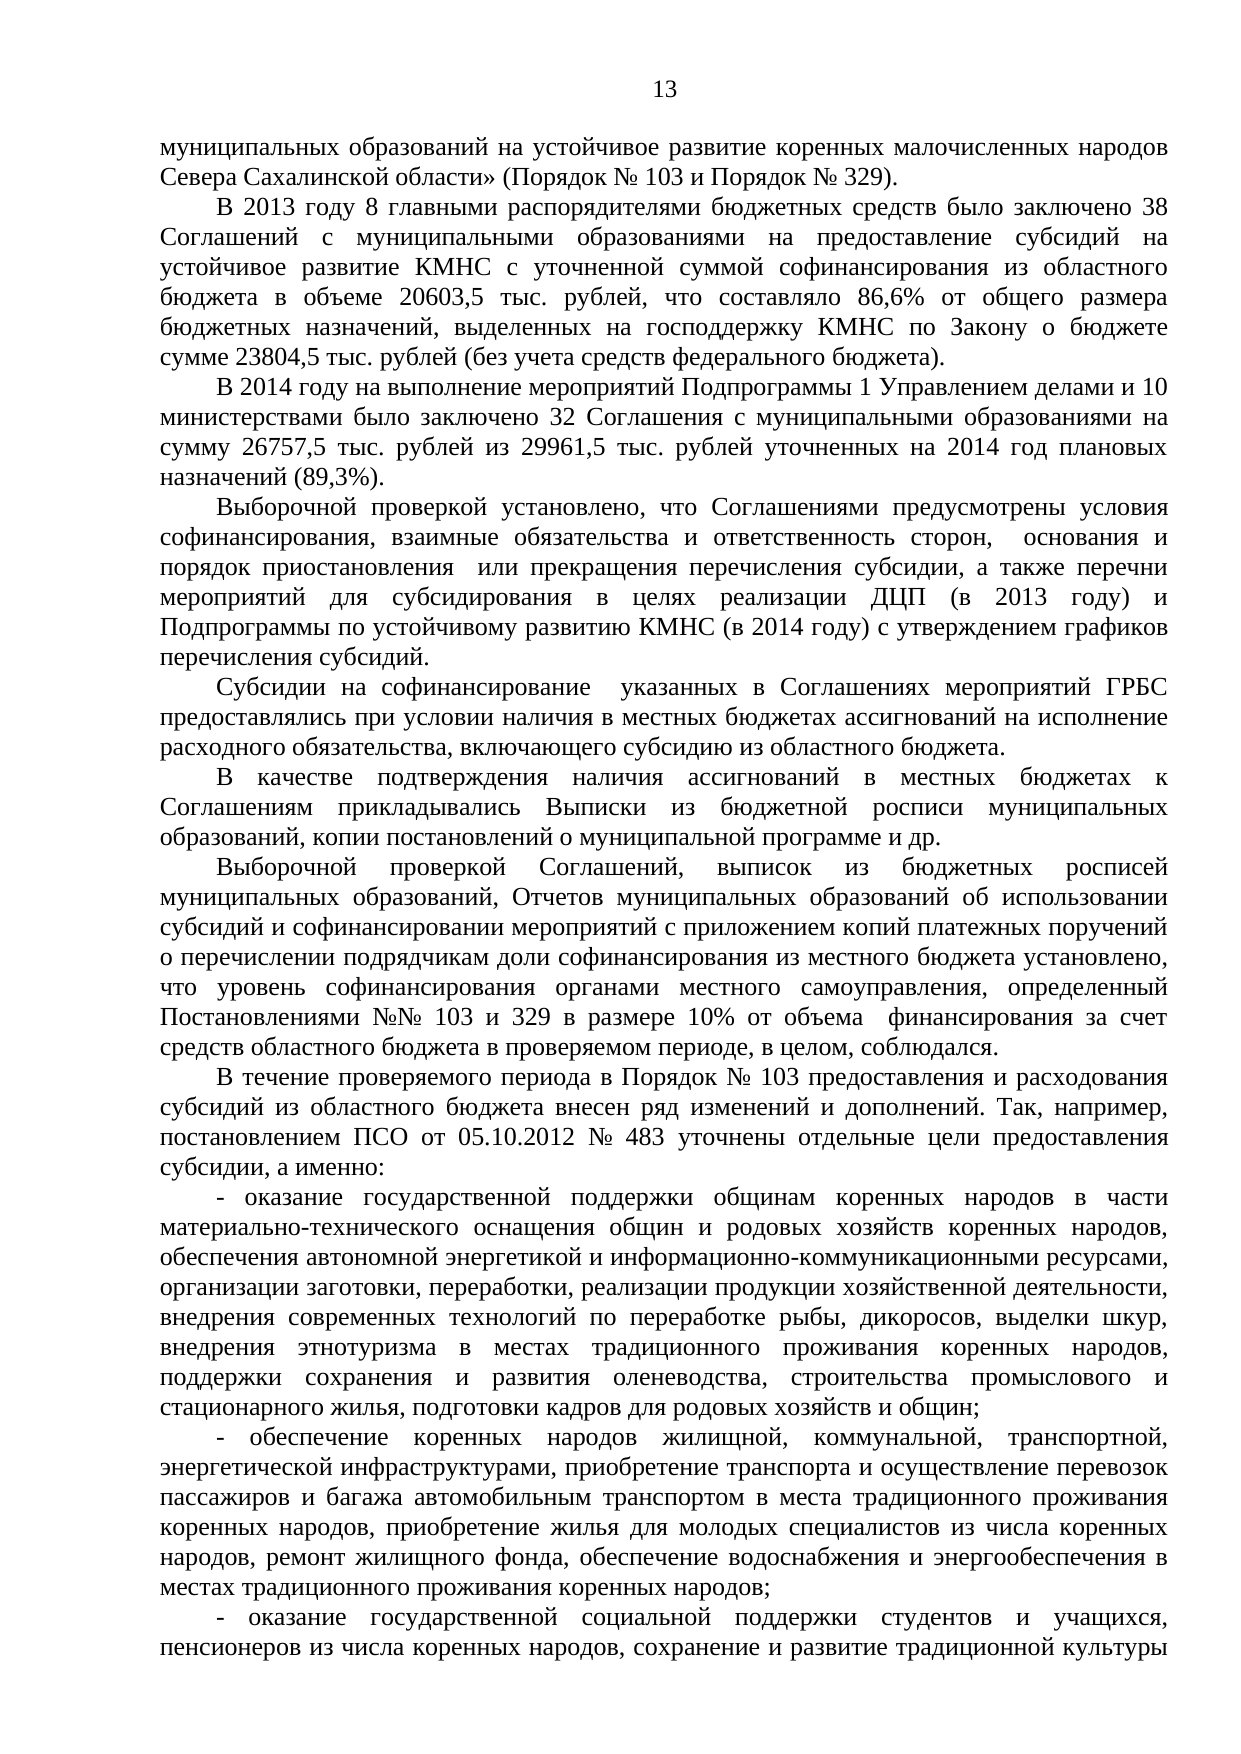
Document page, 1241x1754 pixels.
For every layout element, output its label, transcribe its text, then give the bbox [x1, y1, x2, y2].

text Выборочной проверкой установлено, что Соглашениями предусмотрены условия софинансирования, взаимные обязательства и ответственность сторон, основания и порядок приостановления или прекращения перечисления субсидии, а также перечни мероприятий для субсидирования в целях реализации ДЦП (в 2013 году) и Подпрограммы по устойчивому развитию КМНС (в 2014 году) с утверждением графиков перечисления субсидий. [159, 491, 1169, 671]
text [159, 131, 1169, 191]
text Субсидии на софинансирование указанных в Соглашениях мероприятий ГРБС предоставлялись при условии наличия в местных бюджетах ассигнований на исполнение расходного обязательства, включающего субсидию из областного бюджета. [159, 671, 1169, 761]
text В 2014 году на выполнение мероприятий Подпрограммы 1 Управлением делами и 10 министерствами было заключено 32 Соглашения с муниципальными образованиями на сумму 26757,5 тыс. рублей из 29961,5 тыс. рублей уточненных на 2014 год плановых назначений (89,3%). [159, 371, 1169, 491]
text Выборочной проверкой Соглашений, выписок из бюджетных росписей муниципальных образований, Отчетов муниципальных образований об использовании субсидий и софинансировании мероприятий с приложением копий платежных поручений о перечислении подрядчикам доли софинансирования из местного бюджета установлено, что уровень софинансирования органами местного самоуправления, определенный Постановлениями №№ 103 и 329 в размере 10% от объема финансирования за счет средств областного бюджета в проверяемом периоде, в целом, соблюдался. [159, 851, 1169, 1061]
text - оказание государственной поддержки общинам коренных народов в части материально-технического оснащения общин и родовых хозяйств коренных народов, обеспечения автономной энергетикой и информационно-коммуникационными ресурсами, организации заготовки, переработки, реализации продукции хозяйственной деятельности, внедрения современных технологий по переработке рыбы, дикоросов, выделки шкур, внедрения этнотуризма в местах традиционного проживания коренных народов, поддержки сохранения и развития оленеводства, строительства промыслового и стационарного жилья, подготовки кадров для родовых хозяйств и общин; [159, 1181, 1169, 1421]
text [159, 1601, 1169, 1661]
text - обеспечение коренных народов жилищной, коммунальной, транспортной, энергетической инфраструктурами, приобретение транспорта и осуществление перевозок пассажиров и багажа автомобильным транспортом в места традиционного проживания коренных народов, приобретение жилья для молодых специалистов из числа коренных народов, ремонт жилищного фонда, обеспечение водоснабжения и энергообеспечения в местах традиционного проживания коренных народов; [159, 1421, 1169, 1601]
text В течение проверяемого периода в Порядок № 103 предоставления и расходования субсидий из областного бюджета внесен ряд изменений и дополнений. Так, например, постановлением ПСО от 05.10.2012 № 483 уточнены отдельные цели предоставления субсидии, а именно: [159, 1061, 1169, 1181]
text В 2013 году 8 главными распорядителями бюджетных средств было заключено 38 Соглашений с муниципальными образованиями на предоставление субсидий на устойчивое развитие КМНС с уточненной суммой софинансирования из областного бюджета в объеме 20603,5 тыс. рублей, что составляло 86,6% от общего размера бюджетных назначений, выделенных на господдержку КМНС по Закону о бюджете сумме 23804,5 тыс. рублей (без учета средств федерального бюджета). [159, 191, 1169, 371]
text В качестве подтверждения наличия ассигнований в местных бюджетах к Соглашениям прикладывались Выписки из бюджетной росписи муниципальных образований, копии постановлений о муниципальной программе и др. [159, 761, 1169, 851]
